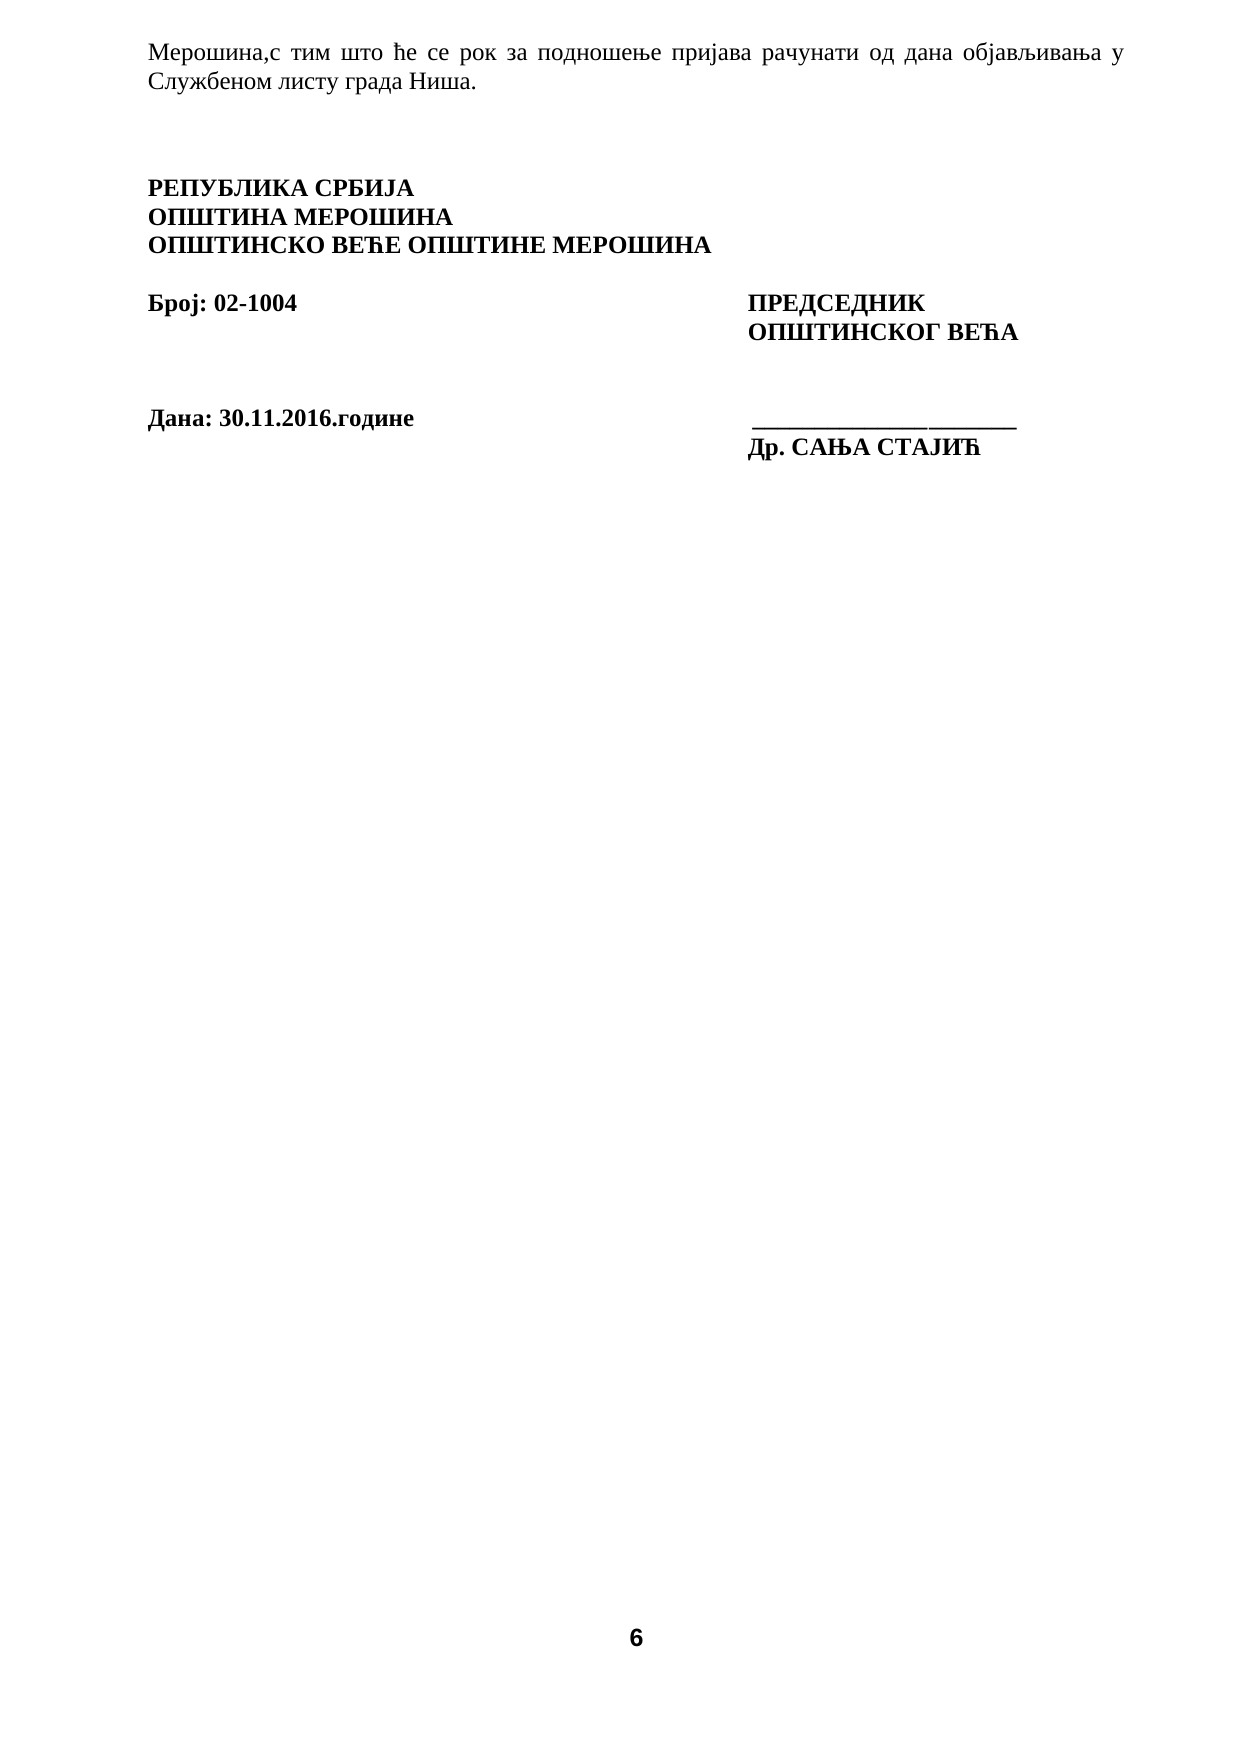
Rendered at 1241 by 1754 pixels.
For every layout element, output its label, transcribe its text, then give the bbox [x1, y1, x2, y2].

text ОПШТИНСКОГ ВЕЋА [673, 317, 1125, 345]
text ОПШТИНА МЕРОШИНА [148, 202, 1125, 230]
text Број: 02-1004 ПРЕДСЕДНИК [148, 288, 1125, 317]
text РЕПУБЛИКА СРБИЈА [148, 173, 1125, 202]
text ОПШТИНСКО ВЕЋЕ ОПШТИНЕ МЕРОШИНА [148, 230, 1125, 259]
text Др. САЊА СТАЈИЋ [148, 432, 1125, 460]
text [148, 37, 1125, 95]
text Дана: 30.11.2016.године _____________________ [148, 403, 1125, 432]
